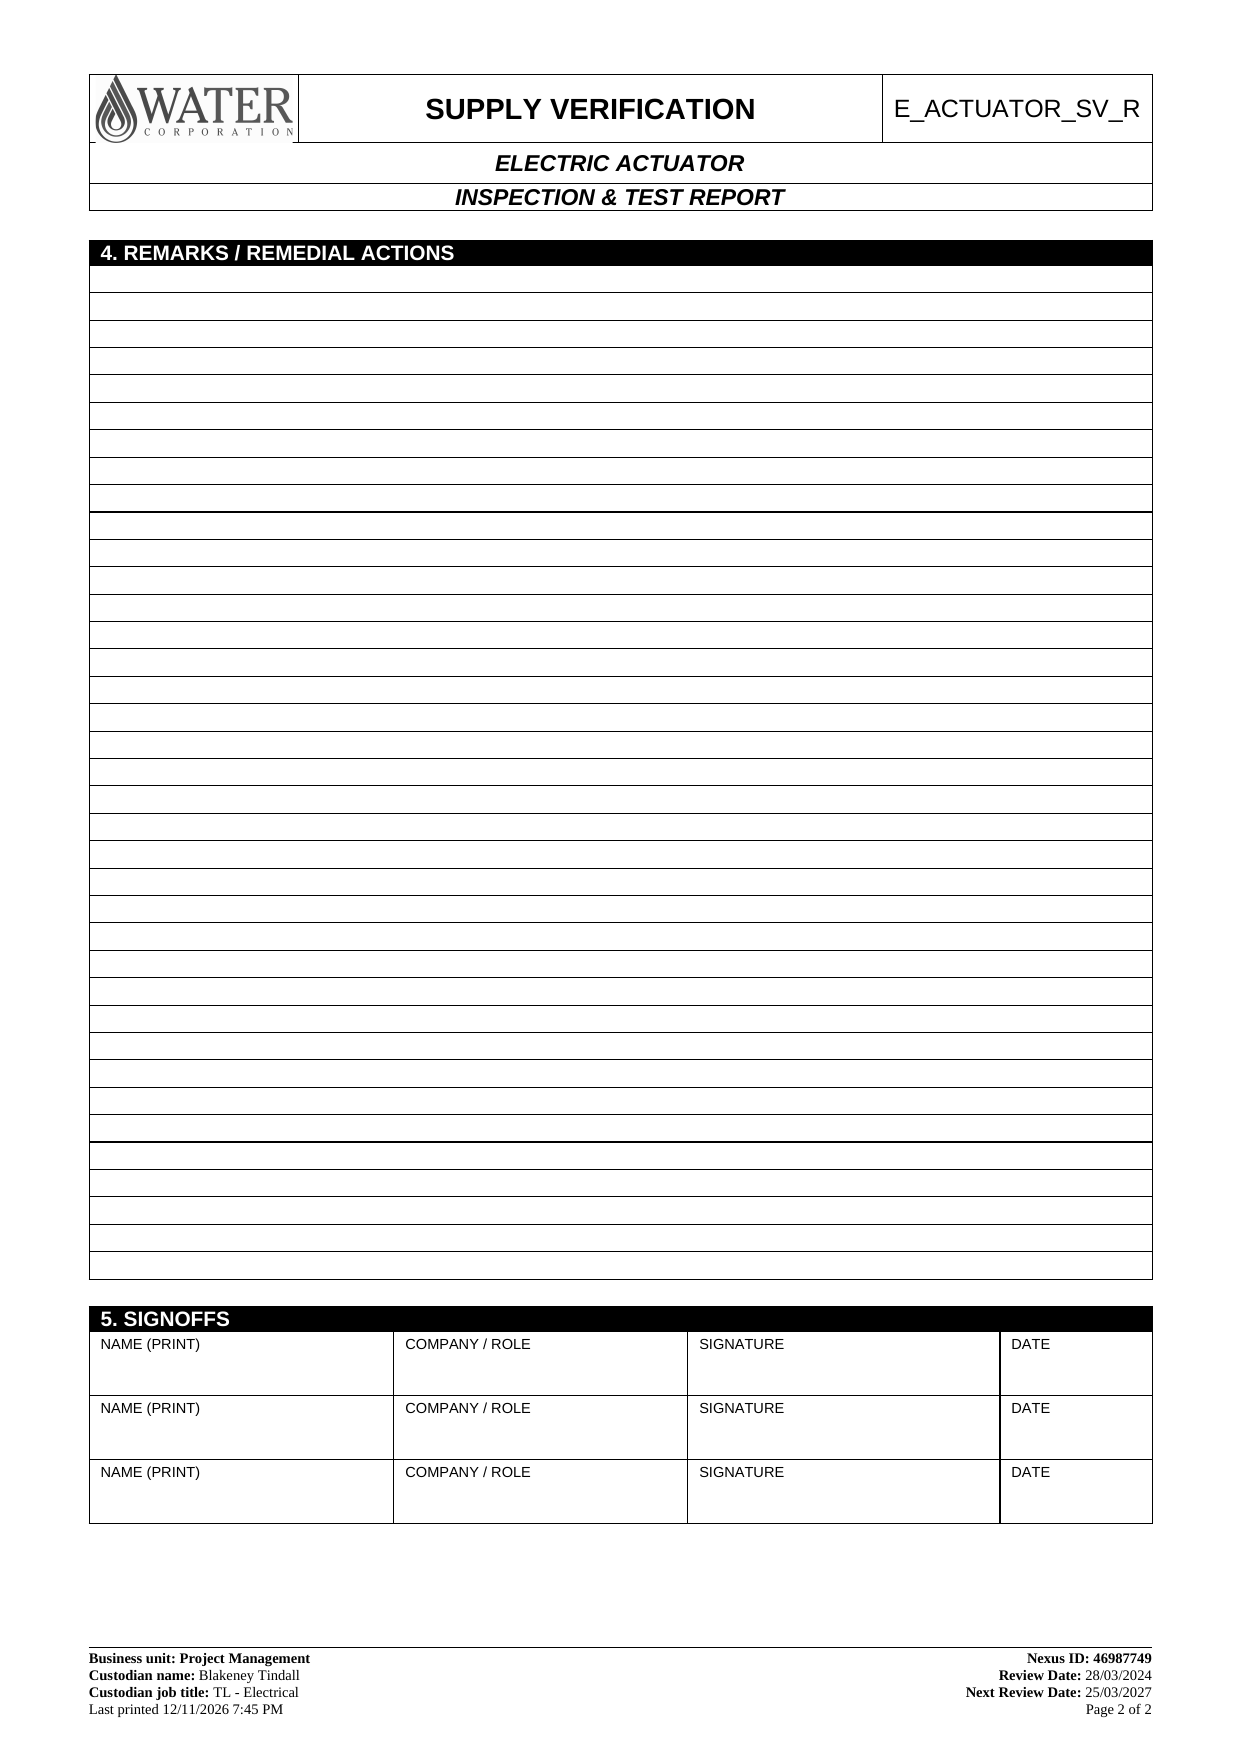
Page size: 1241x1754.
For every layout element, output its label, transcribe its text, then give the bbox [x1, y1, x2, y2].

table_cell [90, 1033, 1152, 1059]
table_cell [90, 567, 1152, 593]
table_cell [90, 978, 1152, 1004]
table_cell [90, 814, 1152, 840]
table_cell [90, 1225, 1152, 1251]
table_cell [90, 1088, 1152, 1114]
table_cell DATE [1001, 1460, 1152, 1522]
table_cell [90, 266, 1152, 292]
table_cell [90, 485, 1152, 511]
table_cell [90, 458, 1152, 484]
table_cell DATE [1001, 1332, 1152, 1395]
table_cell NAME (PRINT) [90, 1332, 393, 1395]
table_cell [90, 841, 1152, 867]
table_header 4. REMARKS / REMEDIAL ACTIONS [90, 241, 1152, 265]
table_cell SIGNATURE [688, 1332, 999, 1395]
table_cell [90, 430, 1152, 457]
table_cell [90, 1060, 1152, 1087]
table_cell [90, 348, 1152, 374]
table_cell [90, 1170, 1152, 1196]
table_cell [90, 649, 1152, 676]
table_cell [90, 1143, 1152, 1169]
table_cell NAME (PRINT) [90, 1460, 393, 1522]
table_cell [90, 951, 1152, 977]
table_cell [90, 540, 1152, 566]
table_cell [90, 704, 1152, 731]
table_cell COMPANY / ROLE [394, 1332, 687, 1395]
table_cell [90, 321, 1152, 347]
table_cell [90, 1006, 1152, 1032]
table_cell [90, 786, 1152, 813]
table_cell [90, 896, 1152, 922]
table_cell [90, 677, 1152, 703]
table_cell [90, 1115, 1152, 1141]
table_cell [90, 595, 1152, 621]
table_cell DATE [1001, 1396, 1152, 1458]
table_cell COMPANY / ROLE [394, 1460, 687, 1522]
table_cell [90, 732, 1152, 758]
table_header [621, 1307, 1152, 1331]
table_cell [90, 759, 1152, 785]
table_cell NAME (PRINT) [90, 1396, 393, 1458]
table_cell SIGNATURE [688, 1396, 999, 1458]
table_cell [90, 869, 1152, 895]
table_cell [90, 923, 1152, 950]
table_cell [90, 1252, 1152, 1278]
table_cell SIGNATURE [688, 1460, 999, 1522]
table_cell [90, 375, 1152, 402]
table_cell [90, 293, 1152, 319]
table_cell [90, 403, 1152, 429]
table_cell [90, 513, 1152, 539]
table_cell COMPANY / ROLE [394, 1396, 687, 1458]
table_cell [90, 1197, 1152, 1224]
table_cell [90, 622, 1152, 648]
table_header 5. SIGNOFFS [90, 1307, 620, 1331]
